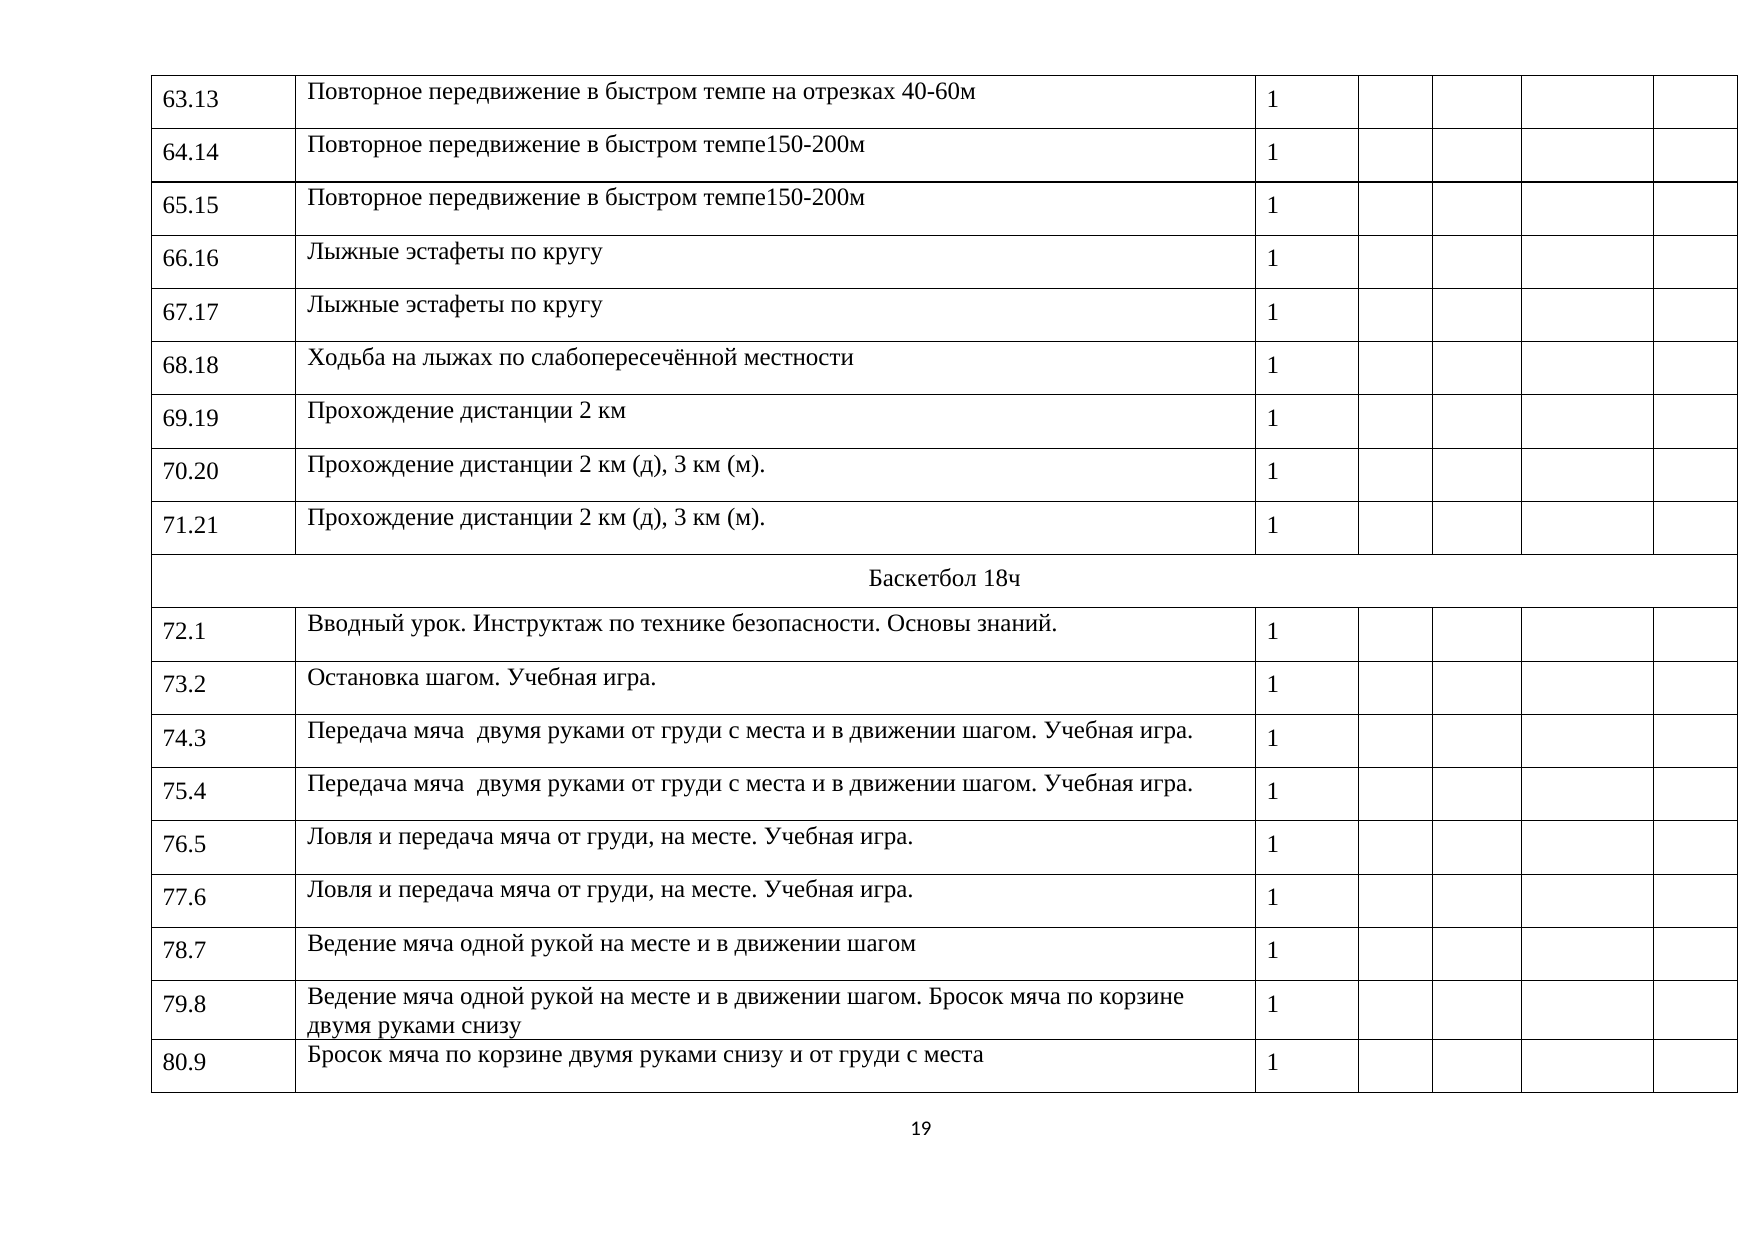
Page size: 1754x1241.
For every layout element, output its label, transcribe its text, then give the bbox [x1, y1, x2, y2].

table_cell 63.13 [152, 76, 295, 128]
table_cell Прохождение дистанции 2 км [296, 395, 1255, 448]
table_cell [1359, 395, 1432, 448]
table_cell 1 [1256, 76, 1358, 128]
table_cell [1433, 768, 1521, 820]
table_cell 1 [1256, 662, 1358, 714]
table_cell [1522, 183, 1653, 235]
table_cell [1522, 875, 1653, 927]
table_cell [1522, 662, 1653, 714]
table_cell [1522, 1040, 1653, 1092]
table_cell 1 [1256, 502, 1358, 554]
table_cell 74.3 [152, 715, 295, 767]
table_cell [1522, 236, 1653, 288]
table_cell [1654, 449, 1737, 501]
table_cell [1359, 342, 1432, 394]
table_cell [1433, 289, 1521, 341]
table_cell [1359, 928, 1432, 980]
table_cell [1654, 183, 1737, 235]
table_cell 69.19 [152, 395, 295, 448]
table_cell 64.14 [152, 129, 295, 181]
table_cell [1359, 1040, 1432, 1092]
table_cell [1359, 183, 1432, 235]
table_cell [1433, 129, 1521, 181]
table_cell Прохождение дистанции 2 км (д), 3 км (м). [296, 449, 1255, 501]
table_cell 1 [1256, 875, 1358, 927]
table_cell [1359, 502, 1432, 554]
table_cell Ловля и передача мяча от груди, на месте. Учебная игра. [296, 821, 1255, 873]
table_cell 79.8 [152, 981, 295, 1038]
table_cell [1433, 875, 1521, 927]
table_cell 1 [1256, 236, 1358, 288]
table_cell 1 [1256, 608, 1358, 661]
table_cell [1654, 236, 1737, 288]
table_cell [1654, 875, 1737, 927]
table_cell 77.6 [152, 875, 295, 927]
table_cell [1433, 821, 1521, 873]
table_cell Баскетбол 18ч [152, 555, 1737, 607]
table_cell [296, 1040, 1255, 1092]
table_cell [1654, 502, 1737, 554]
table_cell [1359, 449, 1432, 501]
table_cell [1359, 768, 1432, 820]
table_cell [1433, 715, 1521, 767]
table_cell [1522, 821, 1653, 873]
table_cell [1654, 395, 1737, 448]
table_cell [1522, 449, 1653, 501]
table_cell [1654, 289, 1737, 341]
table_cell Прохождение дистанции 2 км (д), 3 км (м). [296, 502, 1255, 554]
table_cell [1654, 129, 1737, 181]
table_cell [1433, 236, 1521, 288]
table_cell 1 [1256, 183, 1358, 235]
table_cell [1654, 662, 1737, 714]
table_cell [1522, 129, 1653, 181]
table_cell 1 [1256, 821, 1358, 873]
table_cell Ведение мяча одной рукой на месте и в движении шагом. Бросок мяча по корзине двумя руками снизу [296, 981, 1255, 1038]
table_cell [1522, 981, 1653, 1038]
table_cell 1 [1256, 289, 1358, 341]
table_cell [1522, 715, 1653, 767]
table_cell [1433, 183, 1521, 235]
table_cell [1359, 875, 1432, 927]
table_cell [1522, 289, 1653, 341]
table_cell [1433, 342, 1521, 394]
table_cell [1654, 608, 1737, 661]
table_cell [1522, 928, 1653, 980]
table_cell 68.18 [152, 342, 295, 394]
table_cell [1654, 715, 1737, 767]
table_cell 78.7 [152, 928, 295, 980]
table_cell [1433, 662, 1521, 714]
table_cell Остановка шагом. Учебная игра. [296, 662, 1255, 714]
table_cell Ведение мяча одной рукой на месте и в движении шагом [296, 928, 1255, 980]
table_cell [1654, 76, 1737, 128]
table_cell 72.1 [152, 608, 295, 661]
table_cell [296, 76, 1255, 128]
table_cell 1 [1256, 928, 1358, 980]
table_cell Передача мяча двумя руками от груди с места и в движении шагом. Учебная игра. [296, 768, 1255, 820]
table_cell 1 [1256, 129, 1358, 181]
table_cell [1522, 342, 1653, 394]
table_cell 1 [1256, 715, 1358, 767]
table_cell 70.20 [152, 449, 295, 501]
table_cell [1522, 76, 1653, 128]
table_cell 71.21 [152, 502, 295, 554]
table_cell [1654, 768, 1737, 820]
table_cell [1654, 821, 1737, 873]
table_cell 73.2 [152, 662, 295, 714]
table_cell [1359, 608, 1432, 661]
table_cell [1359, 821, 1432, 873]
table_cell 1 [1256, 981, 1358, 1038]
table_cell [1522, 768, 1653, 820]
table_cell [1433, 395, 1521, 448]
table_cell [1433, 981, 1521, 1038]
table_cell [1433, 449, 1521, 501]
table_cell 66.16 [152, 236, 295, 288]
table_cell [1359, 236, 1432, 288]
table_cell 1 [1256, 1040, 1358, 1092]
table_cell 75.4 [152, 768, 295, 820]
table_cell 67.17 [152, 289, 295, 341]
table_cell [1522, 395, 1653, 448]
table_cell [1654, 981, 1737, 1038]
table_cell [1654, 1040, 1737, 1092]
table_cell Повторное передвижение в быстром темпе150-200м [296, 183, 1255, 235]
table_cell [1433, 502, 1521, 554]
table_cell [1654, 342, 1737, 394]
table_cell [1359, 981, 1432, 1038]
table_cell 80.9 [152, 1040, 295, 1092]
table_cell [1359, 662, 1432, 714]
table_cell [1433, 608, 1521, 661]
table_cell [1359, 715, 1432, 767]
table_cell Передача мяча двумя руками от груди с места и в движении шагом. Учебная игра. [296, 715, 1255, 767]
table_cell Вводный урок. Инструктаж по технике безопасности. Основы знаний. [296, 608, 1255, 661]
table_cell Лыжные эстафеты по кругу [296, 236, 1255, 288]
table_cell Ходьба на лыжах по слабопересечённой местности [296, 342, 1255, 394]
table_cell Ловля и передача мяча от груди, на месте. Учебная игра. [296, 875, 1255, 927]
table_cell 1 [1256, 395, 1358, 448]
table_cell [1433, 76, 1521, 128]
table_cell [1359, 76, 1432, 128]
table_cell [1359, 129, 1432, 181]
table_cell [1433, 1040, 1521, 1092]
table_cell [1359, 289, 1432, 341]
table_cell Лыжные эстафеты по кругу [296, 289, 1255, 341]
table_cell Повторное передвижение в быстром темпе150-200м [296, 129, 1255, 181]
table_cell 1 [1256, 449, 1358, 501]
table_cell [1654, 928, 1737, 980]
table_cell [1433, 928, 1521, 980]
table_cell 76.5 [152, 821, 295, 873]
table_cell 1 [1256, 768, 1358, 820]
table_cell 65.15 [152, 183, 295, 235]
table_cell [1522, 608, 1653, 661]
table_cell 1 [1256, 342, 1358, 394]
table_cell [1522, 502, 1653, 554]
